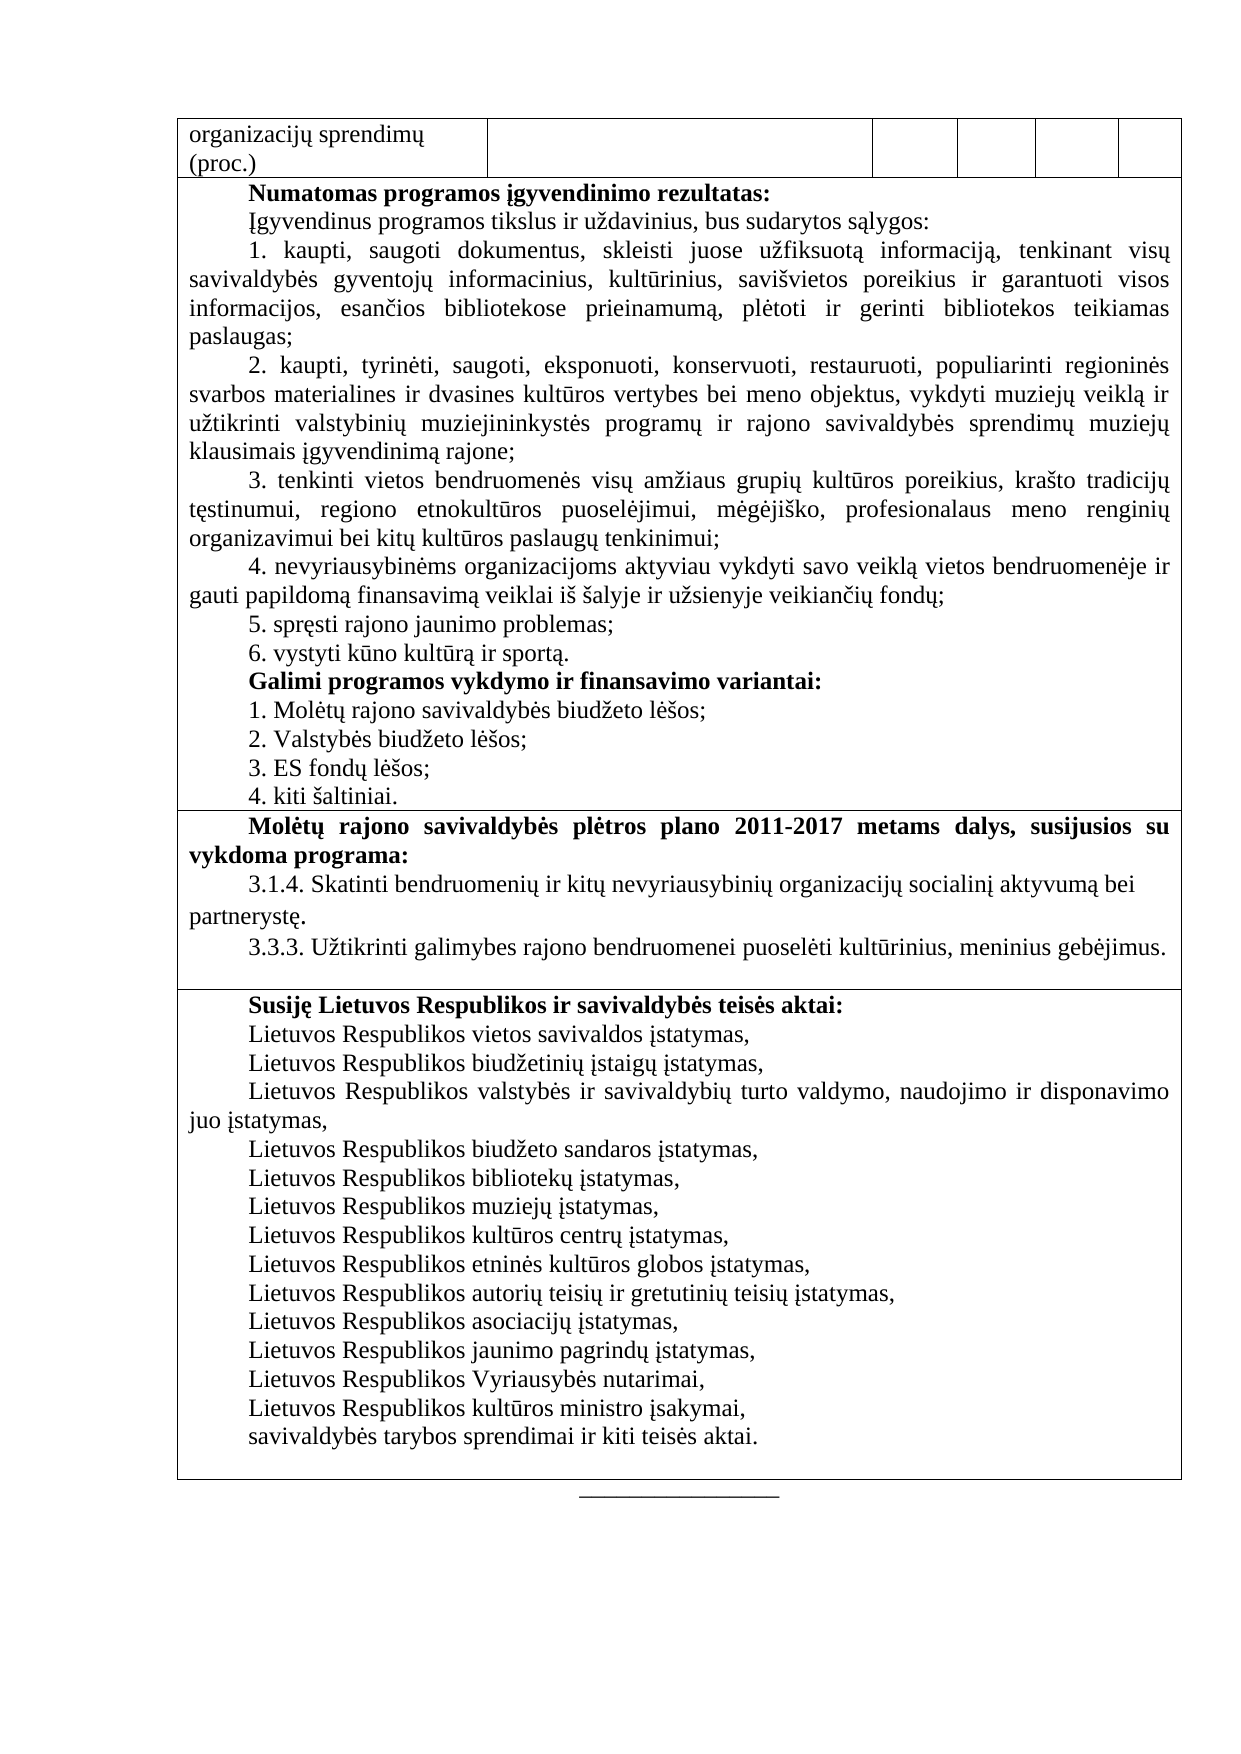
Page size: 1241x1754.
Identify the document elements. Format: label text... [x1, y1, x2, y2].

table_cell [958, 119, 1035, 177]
text –––––––––––––––– [177, 1480, 1181, 1509]
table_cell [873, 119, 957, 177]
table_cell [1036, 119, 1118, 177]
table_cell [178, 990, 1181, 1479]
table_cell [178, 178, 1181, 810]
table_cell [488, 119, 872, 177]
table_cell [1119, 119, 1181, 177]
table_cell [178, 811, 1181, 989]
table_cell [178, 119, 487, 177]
